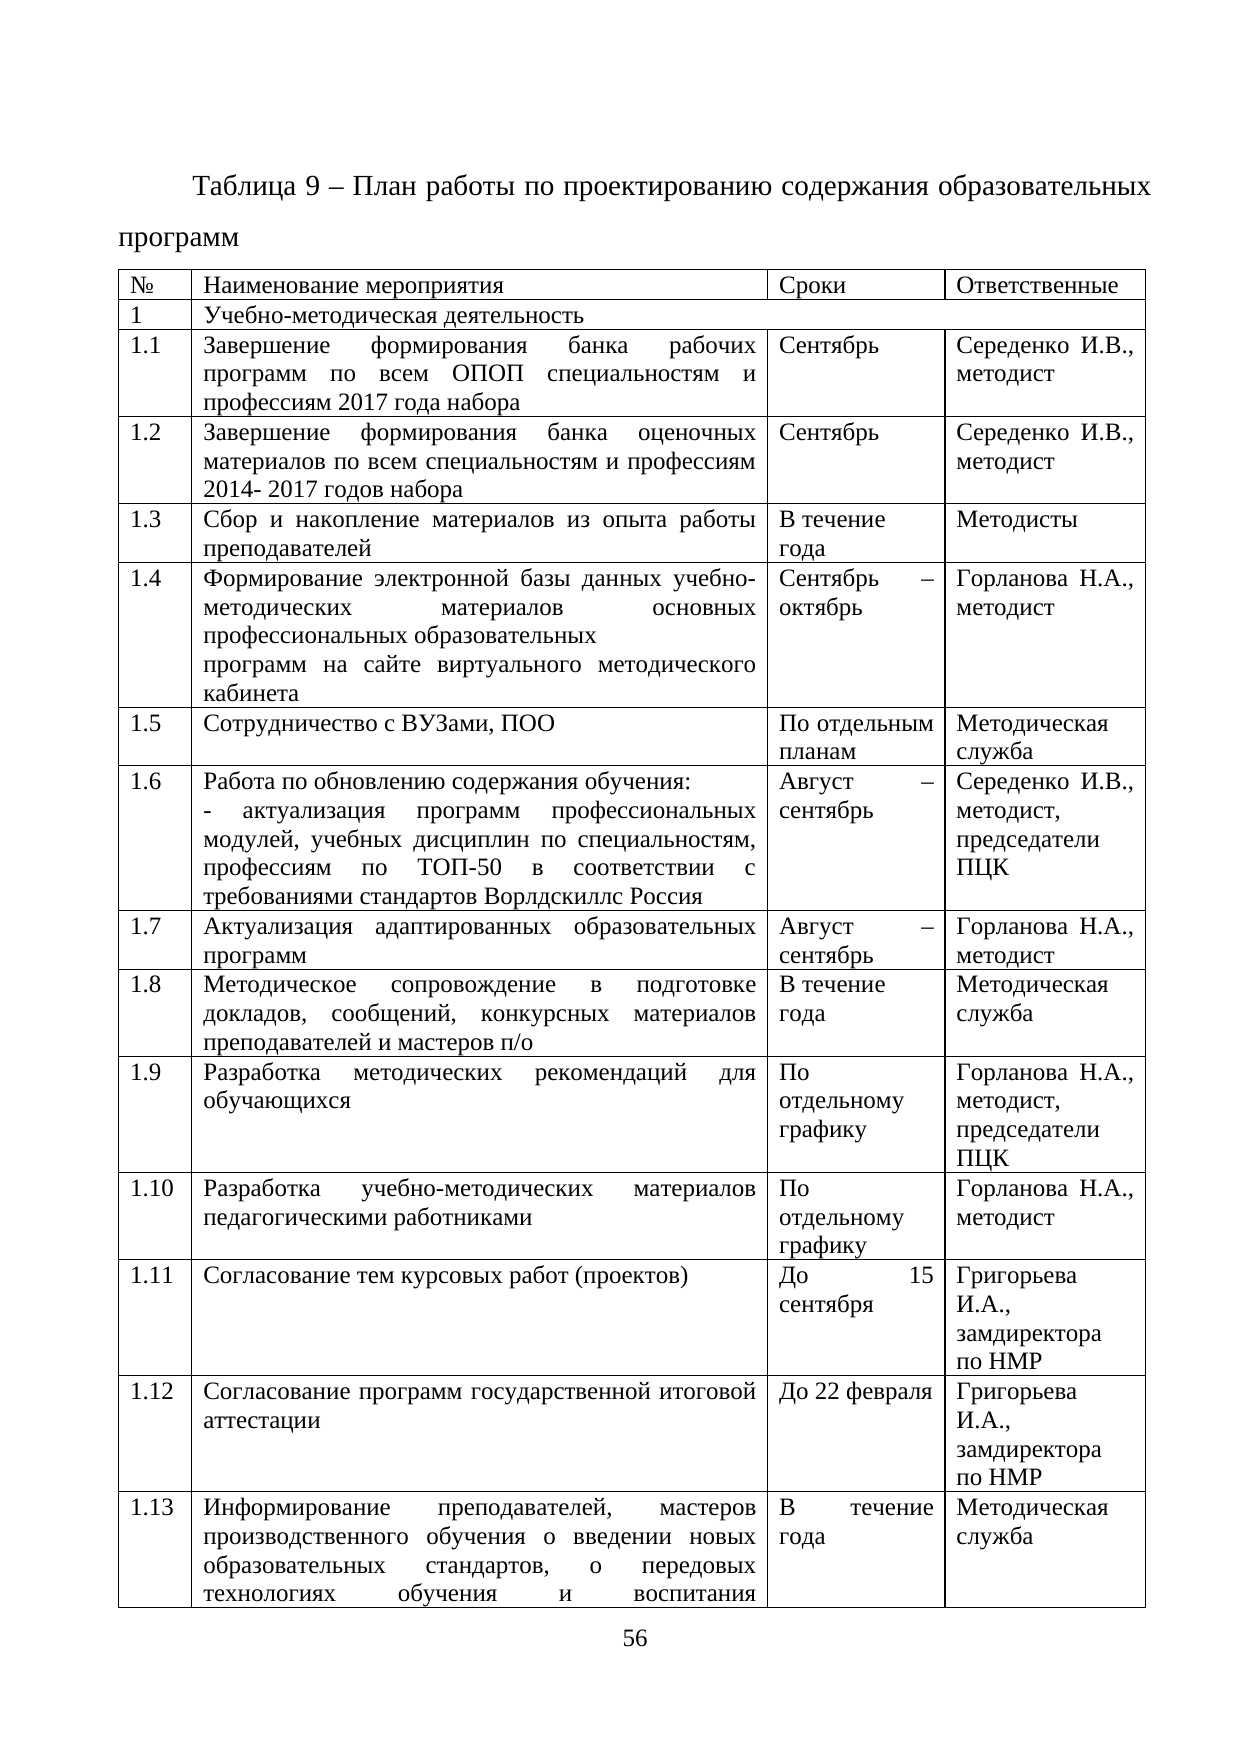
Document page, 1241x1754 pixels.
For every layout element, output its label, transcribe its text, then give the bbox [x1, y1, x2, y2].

table_cell Согласование тем курсовых работ (проектов) [192, 1260, 767, 1375]
table_cell Август – сентябрь [768, 911, 944, 968]
table_cell Разработка методических рекомендаций для обучающихся [192, 1057, 767, 1172]
table_cell Формирование электронной базы данных учебно-методических материалов основных профессиональных образовательных программ на сайте виртуального методического кабинета [192, 563, 767, 707]
table_header Сроки [768, 270, 944, 299]
table_cell Середенко И.В., методист, председатели ПЦК [946, 766, 1145, 910]
table_cell В течение года [768, 1492, 944, 1607]
table_cell Согласование программ государственной итоговой аттестации [192, 1376, 767, 1491]
table_cell 1.6 [119, 766, 191, 910]
table_cell Август – сентябрь [768, 766, 944, 910]
table_cell 1.4 [119, 563, 191, 707]
table_cell Работа по обновлению содержания обучения: - актуализация программ профессиональных модулей, учебных дисциплин по специальностям, профессиям по ТОП-50 в соответствии с требованиями стандартов Ворлдскиллс Россия [192, 766, 767, 910]
text Таблица 9 – План работы по проектированию содержания образовательных программ [118, 168, 1152, 252]
table_cell 1.5 [119, 708, 191, 765]
table_cell Горланова Н.А., методист [946, 1173, 1145, 1259]
table_cell Горланова Н.А., методист, председатели ПЦК [946, 1057, 1145, 1172]
table_cell Сентябрь [768, 330, 944, 416]
table_cell Сотрудничество с ВУЗами, ПОО [192, 708, 767, 765]
table_cell Методическая служба [946, 708, 1145, 765]
table_cell Методическая служба [946, 970, 1145, 1056]
table_cell Сентябрь – октябрь [768, 563, 944, 707]
table_cell 1.7 [119, 911, 191, 968]
table_header Наименование мероприятия [192, 270, 767, 299]
table_cell Разработка учебно-методических материалов педагогическими работниками [192, 1173, 767, 1259]
table_cell Григорьева И.А., замдиректора по НМР [946, 1260, 1145, 1375]
table_cell В течение года [768, 970, 944, 1056]
table_cell Методисты [946, 504, 1145, 562]
table_cell 1.13 [119, 1492, 191, 1607]
table_cell Сбор и накопление материалов из опыта работы преподавателей [192, 504, 767, 562]
table_cell Методическое сопровождение в подготовке докладов, сообщений, конкурсных материалов преподавателей и мастеров п/о [192, 970, 767, 1056]
table_cell 1.1 [119, 330, 191, 416]
table_header № [119, 270, 191, 299]
table_cell По отдельным планам [768, 708, 944, 765]
table_cell Горланова Н.А., методист [946, 563, 1145, 707]
table_cell Горланова Н.А., методист [946, 911, 1145, 968]
table_cell Актуализация адаптированных образовательных программ [192, 911, 767, 968]
table_cell По отдельному графику [768, 1173, 944, 1259]
table_header Ответственные [946, 270, 1145, 299]
table_cell 1 [119, 300, 191, 329]
table_cell По отдельному графику [768, 1057, 944, 1172]
table_cell В течение года [768, 504, 944, 562]
table_cell 1.9 [119, 1057, 191, 1172]
table_cell 1.8 [119, 970, 191, 1056]
table_cell До 15 сентября [768, 1260, 944, 1375]
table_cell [192, 1492, 767, 1607]
table_cell Учебно-методическая деятельность [192, 300, 1145, 329]
table_cell Середенко И.В., методист [946, 330, 1145, 416]
table_cell Сентябрь [768, 417, 944, 503]
table_cell 1.2 [119, 417, 191, 503]
table_cell 1.11 [119, 1260, 191, 1375]
table_cell Завершение формирования банка рабочих программ по всем ОПОП специальностям и профессиям 2017 года набора [192, 330, 767, 416]
table_cell Григорьева И.А., замдиректора по НМР [946, 1376, 1145, 1491]
table_cell 1.3 [119, 504, 191, 562]
table_cell Середенко И.В., методист [946, 417, 1145, 503]
table_cell Методическая служба [946, 1492, 1145, 1607]
table_cell 1.10 [119, 1173, 191, 1259]
table_cell До 22 февраля [768, 1376, 944, 1491]
table_cell 1.12 [119, 1376, 191, 1491]
table_cell Завершение формирования банка оценочных материалов по всем специальностям и профессиям 2014- 2017 годов набора [192, 417, 767, 503]
